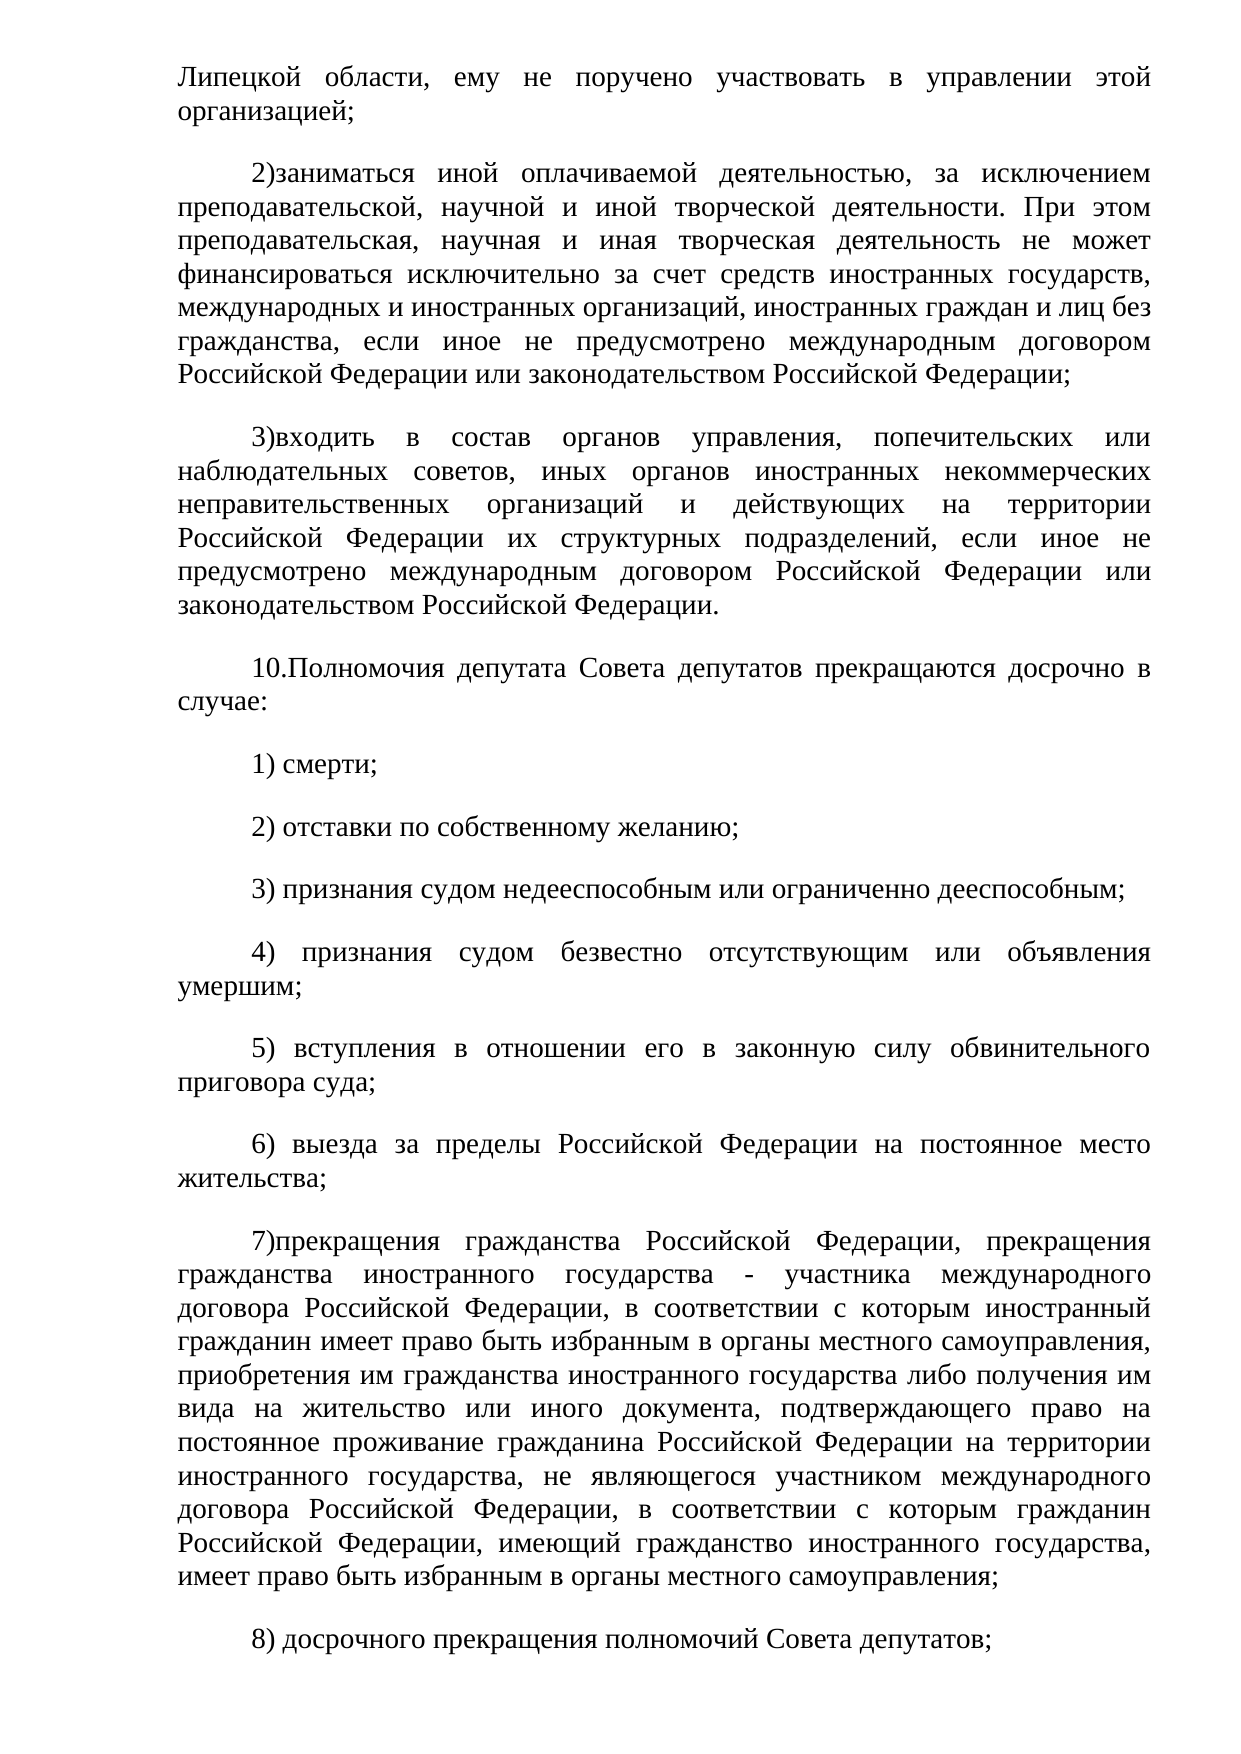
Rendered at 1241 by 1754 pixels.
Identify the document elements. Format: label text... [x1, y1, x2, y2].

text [177, 59, 1152, 126]
text 1) смерти; [177, 746, 1152, 779]
text 6) выезда за пределы Российской Федерации на постоянное место жительства; [177, 1127, 1152, 1194]
text 10.Полномочия депутата Совета депутатов прекращаются досрочно в случае: [177, 650, 1152, 717]
text 3) признания судом недееспособным или ограниченно дееспособным; [177, 871, 1152, 905]
text 3)входить в состав органов управления, попечительских или наблюдательных советов, иных органов иностранных некоммерческих неправительственных организаций и действующих на территории Российской Федерации их структурных подразделений, если иное не предусмотрено международным договором Российской Федерации или законодательством Российской Федерации. [177, 419, 1152, 621]
text 4) признания судом безвестно отсутствующим или объявления умершим; [177, 934, 1152, 1001]
text 2)заниматься иной оплачиваемой деятельностью, за исключением преподавательской, научной и иной творческой деятельности. При этом преподавательская, научная и иная творческая деятельность не может финансироваться исключительно за счет средств иностранных государств, международных и иностранных организаций, иностранных граждан и лиц без гражданства, если иное не предусмотрено международным договором Российской Федерации или законодательством Российской Федерации; [177, 155, 1152, 390]
text 7)прекращения гражданства Российской Федерации, прекращения гражданства иностранного государства - участника международного договора Российской Федерации, в соответствии с которым иностранный гражданин имеет право быть избранным в органы местного самоуправления, приобретения им гражданства иностранного государства либо получения им вида на жительство или иного документа, подтверждающего право на постоянное проживание гражданина Российской Федерации на территории иностранного государства, не являющегося участником международного договора Российской Федерации, в соответствии с которым гражданин Российской Федерации, имеющий гражданство иностранного государства, имеет право быть избранным в органы местного самоуправления; [177, 1223, 1152, 1592]
text 8) досрочного прекращения полномочий Совета депутатов; [177, 1621, 1152, 1654]
text 5) вступления в отношении его в законную силу обвинительного приговора суда; [177, 1030, 1152, 1097]
text 2) отставки по собственному желанию; [177, 809, 1152, 842]
